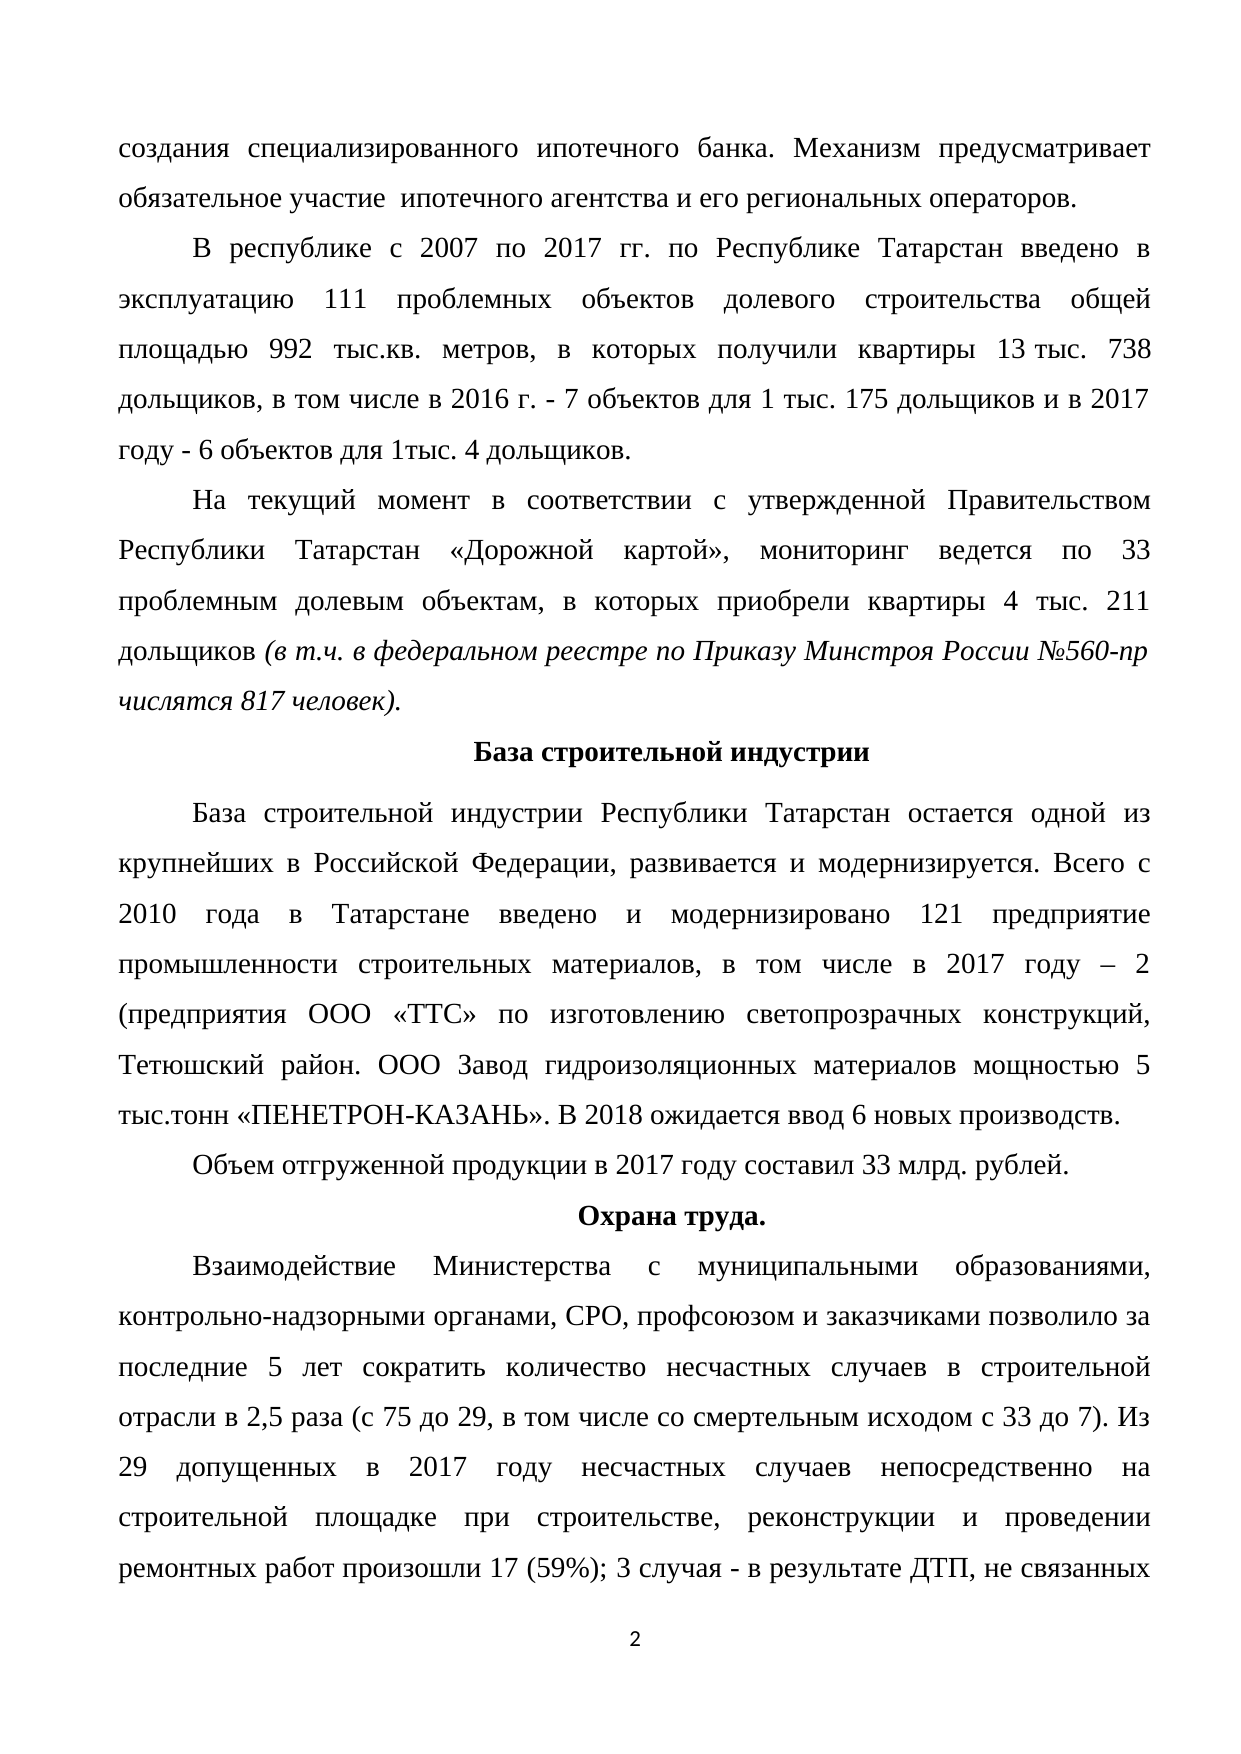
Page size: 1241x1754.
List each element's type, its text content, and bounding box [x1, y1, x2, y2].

text База строительной индустрии [118, 734, 1152, 767]
text Объем отгруженной продукции в 2017 году составил 33 млрд. рублей. [118, 1147, 1152, 1181]
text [118, 1248, 1152, 1583]
text В республике с 2007 по 2017 гг. по Республике Татарстан введено в эксплуатацию 111 проблемных объектов долевого строительства общей площадью 992 тыс.кв. метров, в которых получили квартиры 13 тыс. 738 дольщиков, в том числе в 2016 г. - 7 объектов для 1 тыс. 175 дольщиков и в 2017 году - 6 объектов для 1тыс. 4 дольщиков. [118, 231, 1152, 465]
text На текущий момент в соответствии с утвержденной Правительством Республики Татарстан «Дорожной картой», мониторинг ведется по 33 проблемным долевым объектам, в которых приобрели квартиры 4 тыс. 211 дольщиков (в т.ч. в федеральном реестре по Приказу Минстроя России №560-пр числятся 817 человек). [118, 482, 1152, 717]
text Охрана труда. [118, 1198, 1152, 1231]
text База строительной индустрии Республики Татарстан остается одной из крупнейших в Российской Федерации, развивается и модернизируется. Всего с 2010 года в Татарстане введено и модернизировано 121 предприятие промышленности строительных материалов, в том числе в 2017 году – 2 (предприятия ООО «ТТС» по изготовлению светопрозрачных конструкций, Тетюшский район. ООО Завод гидроизоляционных материалов мощностью 5 тыс.тонн «ПЕНЕТРОН-КАЗАНЬ». В 2018 ожидается ввод 6 новых производств. [118, 795, 1152, 1131]
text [118, 130, 1152, 214]
